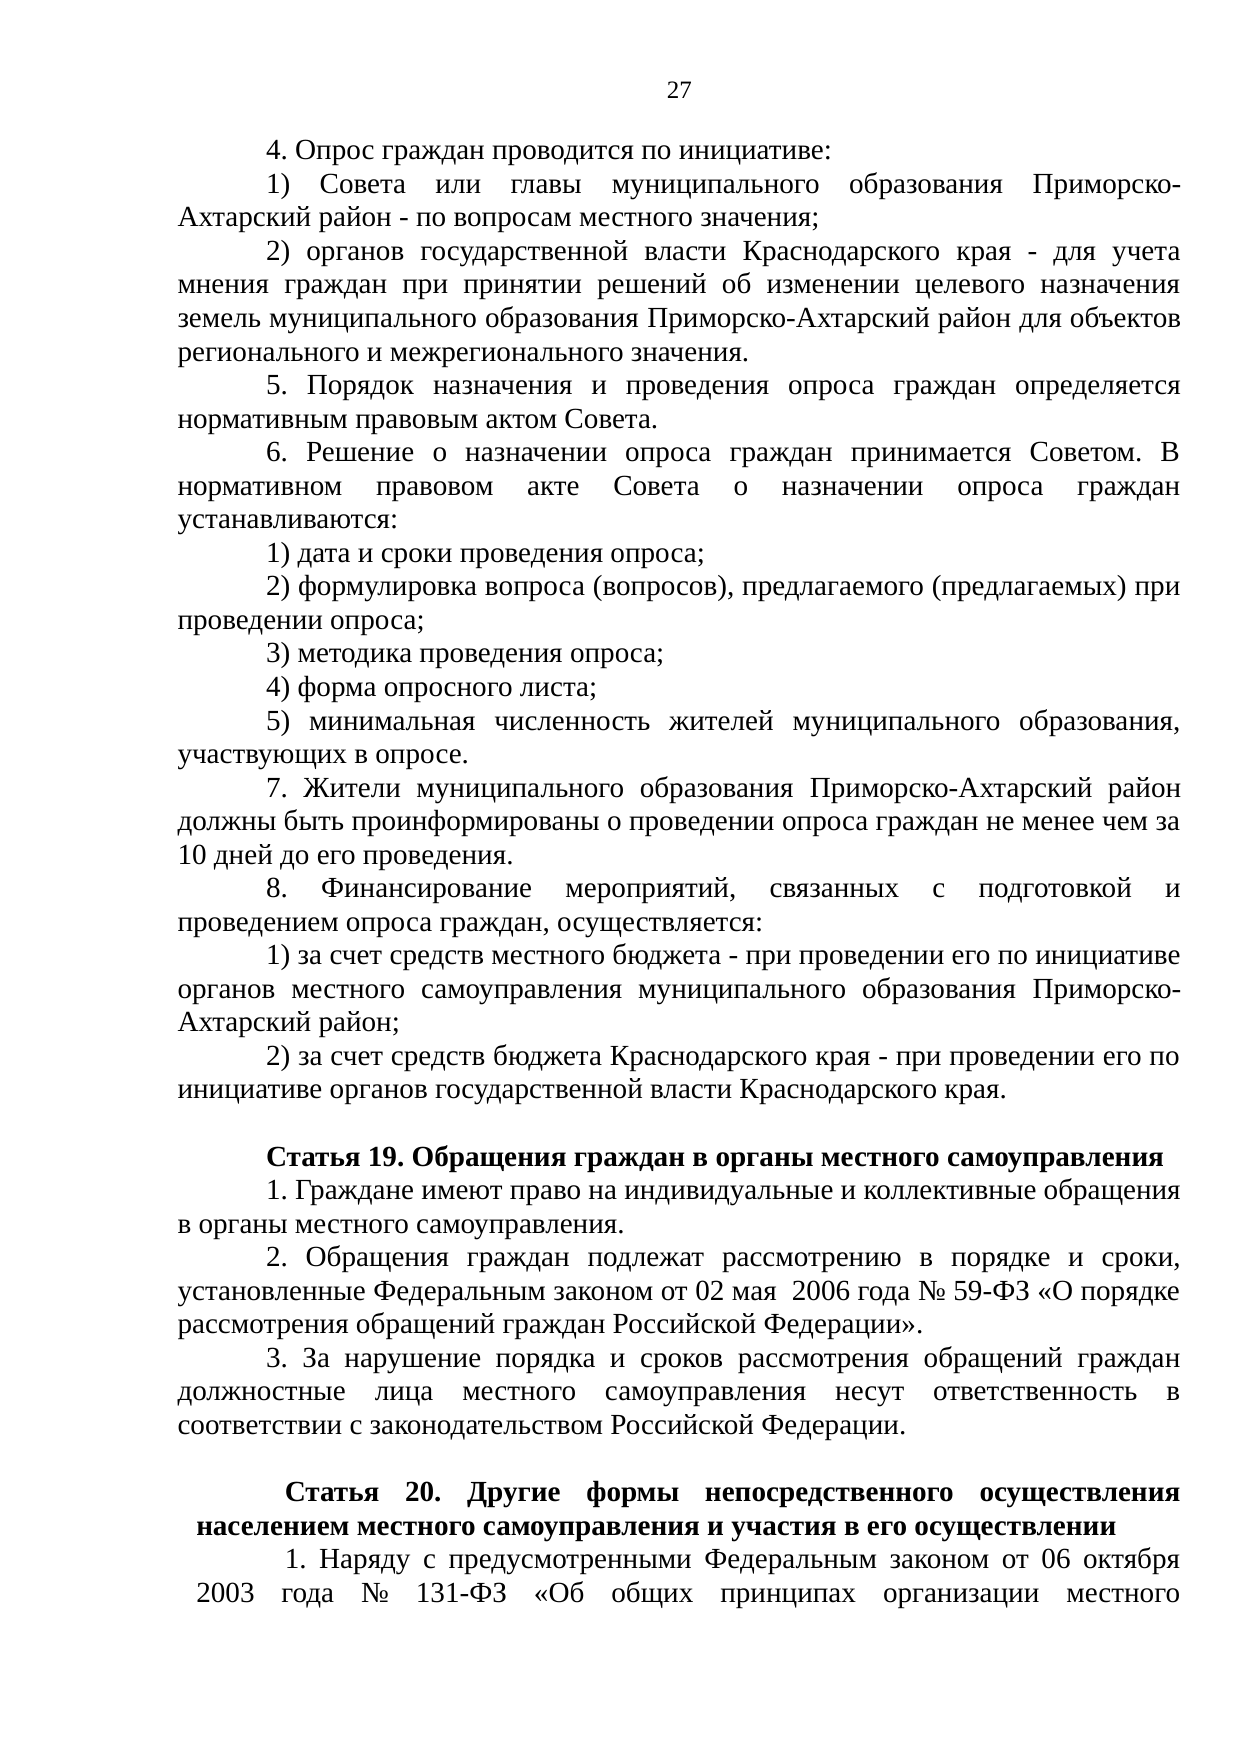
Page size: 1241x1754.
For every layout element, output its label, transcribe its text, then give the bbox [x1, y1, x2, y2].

text 2) формулировка вопроса (вопросов), предлагаемого (предлагаемых) при проведении опроса; [177, 568, 1181, 636]
text 2) органов государственной власти Краснодарского края - для учета мнения граждан при принятии решений об изменении целевого назначения земель муниципального образования Приморско-Ахтарский район для объектов регионального и межрегионального значения. [177, 233, 1181, 367]
text 2. Обращения граждан подлежат рассмотрению в порядке и сроки, установленные Федеральным законом от 02 мая 2006 года № 59-ФЗ «О порядке рассмотрения обращений граждан Российской Федерации». [177, 1239, 1181, 1340]
text 4) форма опросного листа; [177, 669, 1181, 703]
text 3) методика проведения опроса; [177, 636, 1181, 669]
text 2) за счет средств бюджета Краснодарского края - при проведении его по инициативе органов государственной власти Краснодарского края. [177, 1038, 1181, 1105]
subtitle Статья 19. Обращения граждан в органы местного самоуправления [266, 1139, 1181, 1172]
text 6. Решение о назначении опроса граждан принимается Советом. В нормативном правовом акте Совета о назначении опроса граждан устанавливаются: [177, 434, 1181, 535]
text 5. Порядок назначения и проведения опроса граждан определяется нормативным правовым актом Совета. [177, 367, 1181, 434]
text 7. Жители муниципального образования Приморско-Ахтарский район должны быть проинформированы о проведении опроса граждан не менее чем за 10 дней до его проведения. [177, 770, 1181, 870]
text 8. Финансирование мероприятий, связанных с подготовкой и проведением опроса граждан, осуществляется: [177, 870, 1181, 937]
text 1) Совета или главы муниципального образования Приморско-Ахтарский район - по вопросам местного значения; [177, 166, 1181, 233]
text 4. Опрос граждан проводится по инициативе: [177, 132, 1181, 166]
text 1) за счет средств местного бюджета - при проведении его по инициативе органов местного самоуправления муниципального образования Приморско-Ахтарский район; [177, 937, 1181, 1038]
text 1) дата и сроки проведения опроса; [177, 535, 1181, 568]
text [196, 1541, 1181, 1608]
text 3. За нарушение порядка и сроков рассмотрения обращений граждан должностные лица местного самоуправления несут ответственность в соответствии с законодательством Российской Федерации. [177, 1340, 1181, 1441]
text 1. Граждане имеют право на индивидуальные и коллективные обращения в органы местного самоуправления. [177, 1172, 1181, 1239]
text 5) минимальная численность жителей муниципального образования, участвующих в опросе. [177, 703, 1181, 770]
text Статья 20. Другие формы непосредственного осуществления населением местного самоуправления и участия в его осуществлении [196, 1474, 1181, 1541]
